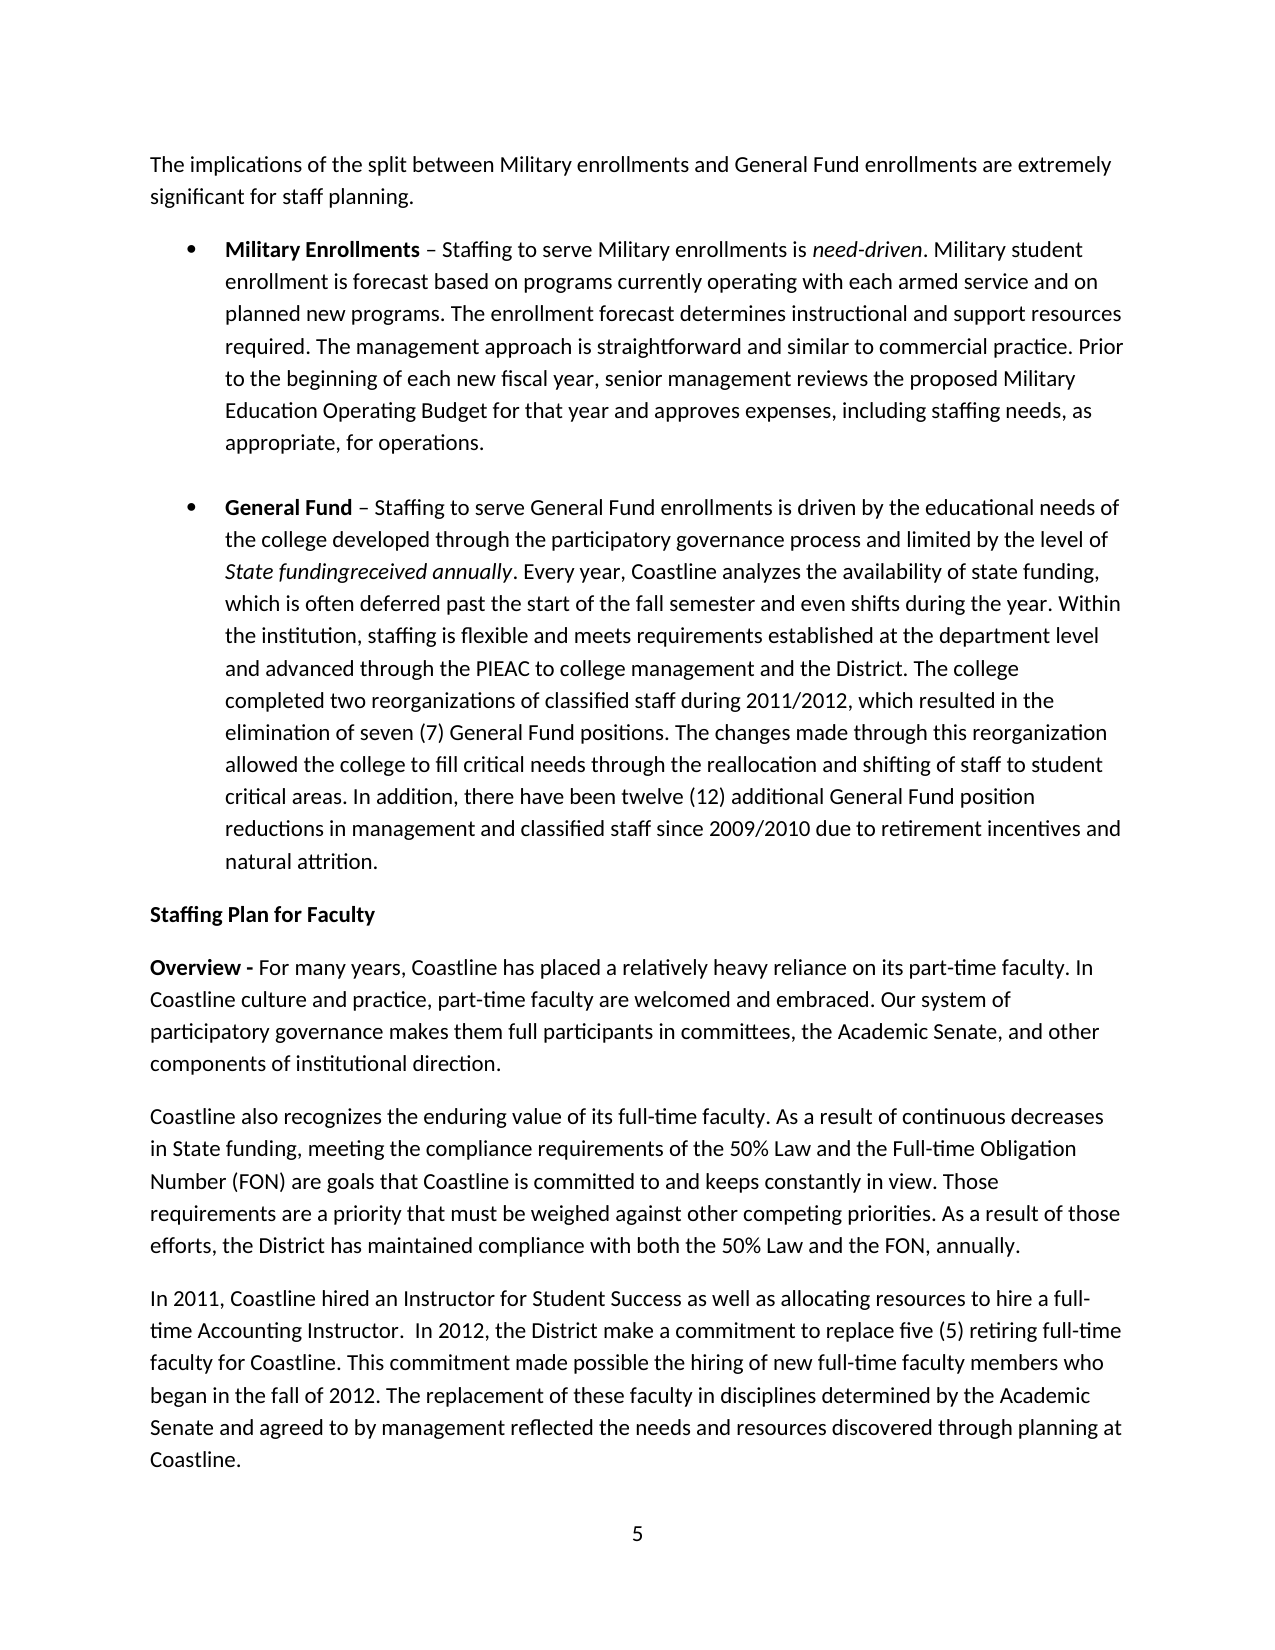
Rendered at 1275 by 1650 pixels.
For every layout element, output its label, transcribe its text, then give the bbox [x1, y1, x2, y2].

text The implications of the split between Military enrollments and General Fund enrollments are extremely significant for staff planning. [150, 150, 1125, 210]
text Coastline also recognizes the enduring value of its full-time faculty. As a result of continuous decreases in State funding, meeting the compliance requirements of the 50% Law and the Full-time Obligation Number (FON) are goals that Coastline is committed to and keeps constantly in view. Those requirements are a priority that must be weighed against other competing priorities. As a result of those efforts, the District has maintained compliance with both the 50% Law and the FON, annually. [150, 1102, 1125, 1259]
list Military Enrollments – Staffing to serve Military enrollments is need-driven. Military student enrollment is forecast based on programs currently operating with each armed service and on planned new programs. The enrollment forecast determines instructional and support resources required. The management approach is straightforward and similar to commercial practice. Prior to the beginning of each new fiscal year, senior management reviews the proposed Military Education Operating Budget for that year and approves expenses, including staffing needs, as appropriate, for operations. [187, 235, 1125, 456]
text In 2011, Coastline hired an Instructor for Student Success as well as allocating resources to hire a full-time Accounting Instructor. In 2012, the District make a commitment to replace five (5) retiring full-time faculty for Coastline. This commitment made possible the hiring of new full-time faculty members who began in the fall of 2012. The replacement of these faculty in disciplines determined by the Academic Senate and agreed to by management reflected the needs and resources discovered through planning at Coastline. [150, 1284, 1125, 1473]
text Staffing Plan for Faculty [150, 900, 1125, 928]
list General Fund – Staffing to serve General Fund enrollments is driven by the educational needs of the college developed through the participatory governance process and limited by the level of State fundingreceived annually. Every year, Coastline analyzes the availability of state funding, which is often deferred past the start of the fall semester and even shifts during the year. Within the institution, staffing is flexible and meets requirements established at the department level and advanced through the PIEAC to college management and the District. The college completed two reorganizations of classified staff during 2011/2012, which resulted in the elimination of seven (7) General Fund positions. The changes made through this reorganization allowed the college to fill critical needs through the reallocation and shifting of staff to student critical areas. In addition, there have been twelve (12) additional General Fund position reductions in management and classified staff since 2009/2010 due to retirement incentives and natural attrition. [187, 493, 1125, 875]
text Overview - For many years, Coastline has placed a relatively heavy reliance on its part-time faculty. In Coastline culture and practice, part-time faculty are welcomed and embraced. Our system of participatory governance makes them full participants in committees, the Academic Senate, and other components of institutional direction. [150, 953, 1125, 1077]
